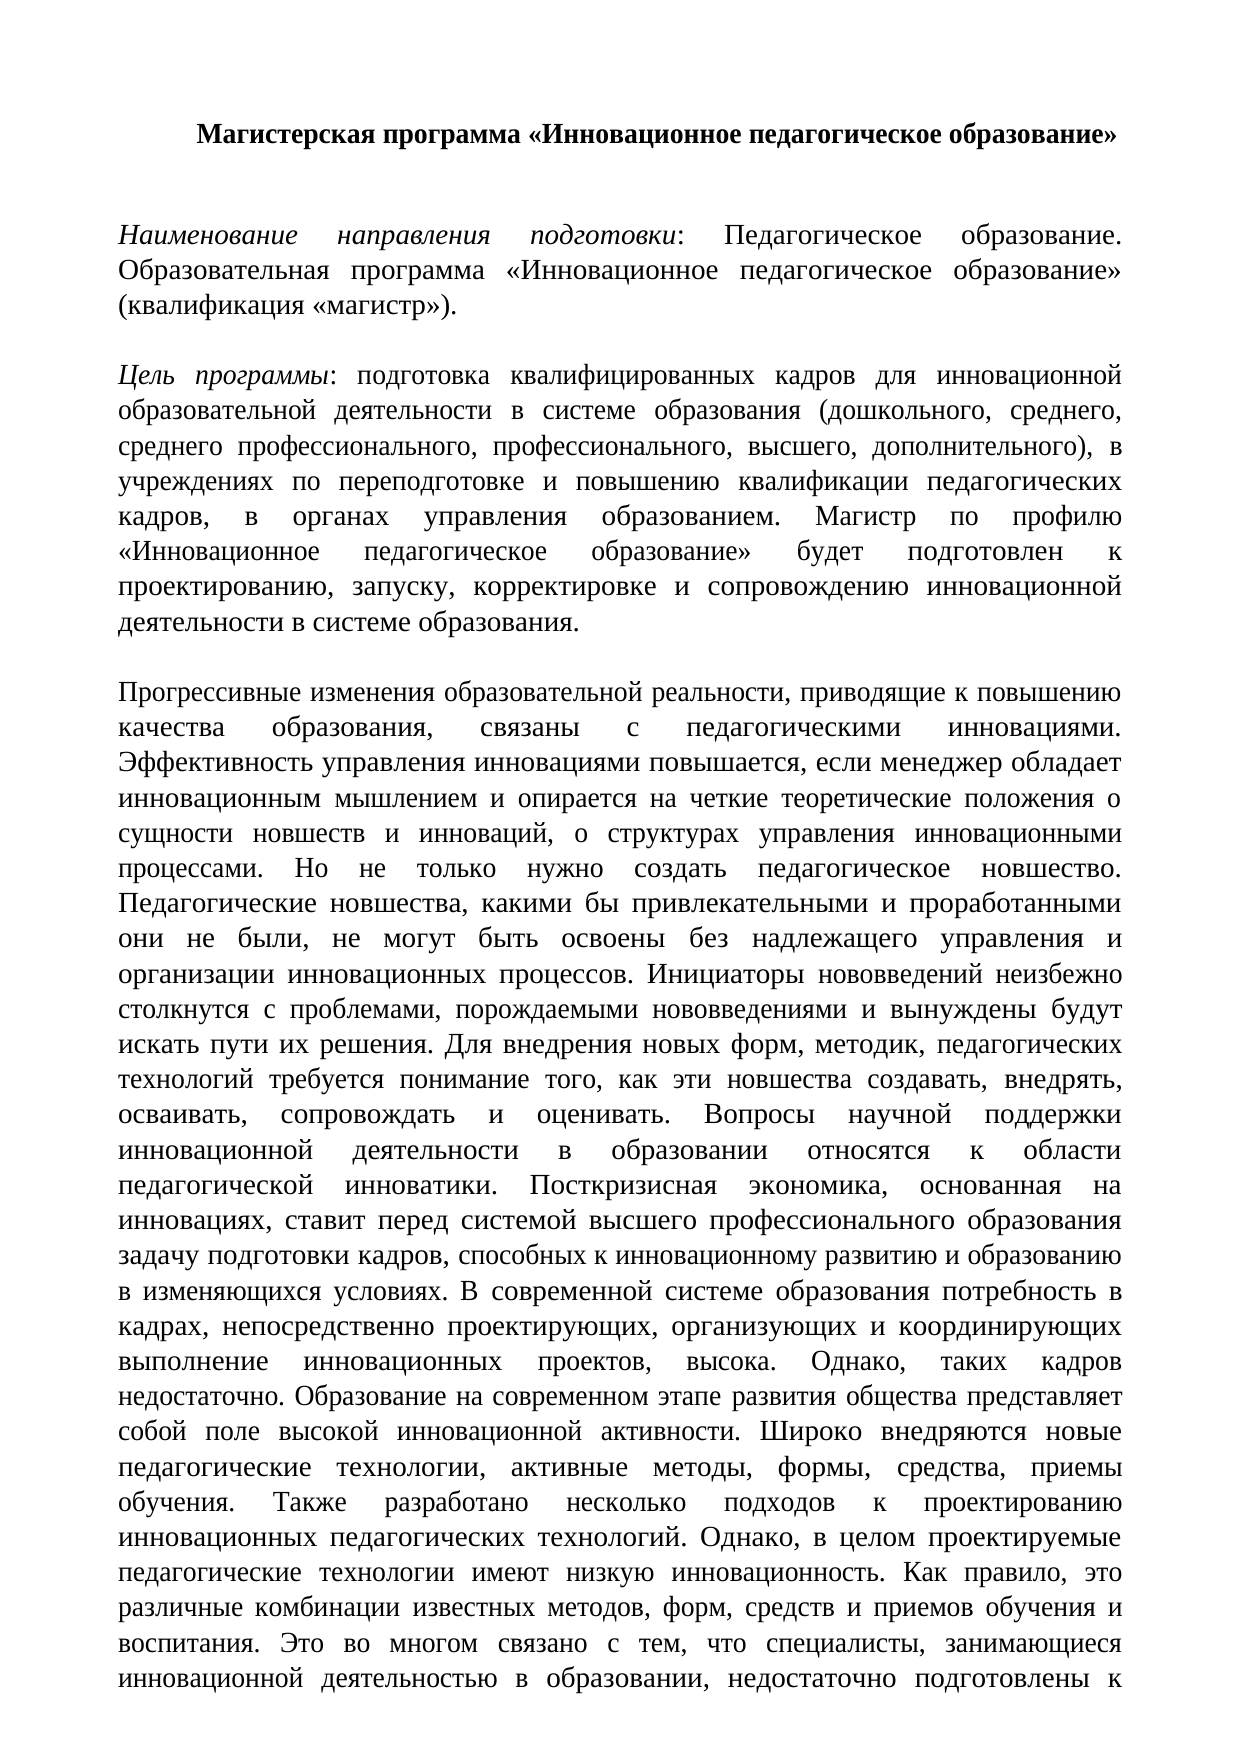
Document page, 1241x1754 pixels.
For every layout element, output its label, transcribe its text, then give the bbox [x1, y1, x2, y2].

text Наименование направления подготовки: Педагогическое образование. Образовательная программа «Инновационное педагогическое образование» (квалификация «магистр»). [118, 217, 1122, 321]
text Цель программы: подготовка квалифицированных кадров для инновационной образовательной деятельности в системе образования (дошкольного, среднего, среднего профессионального, профессионального, высшего, дополнительного), в учреждениях по переподготовке и повышению квалификации педагогических кадров, в органах управления образованием. Магистр по профилю «Инновационное педагогическое образование» будет подготовлен к проектированию, запуску, корректировке и сопровождению инновационной деятельности в системе образования. [118, 357, 1122, 637]
text Магистерская программа «Инновационное педагогическое образование» [196, 116, 1134, 150]
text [118, 674, 1122, 1693]
